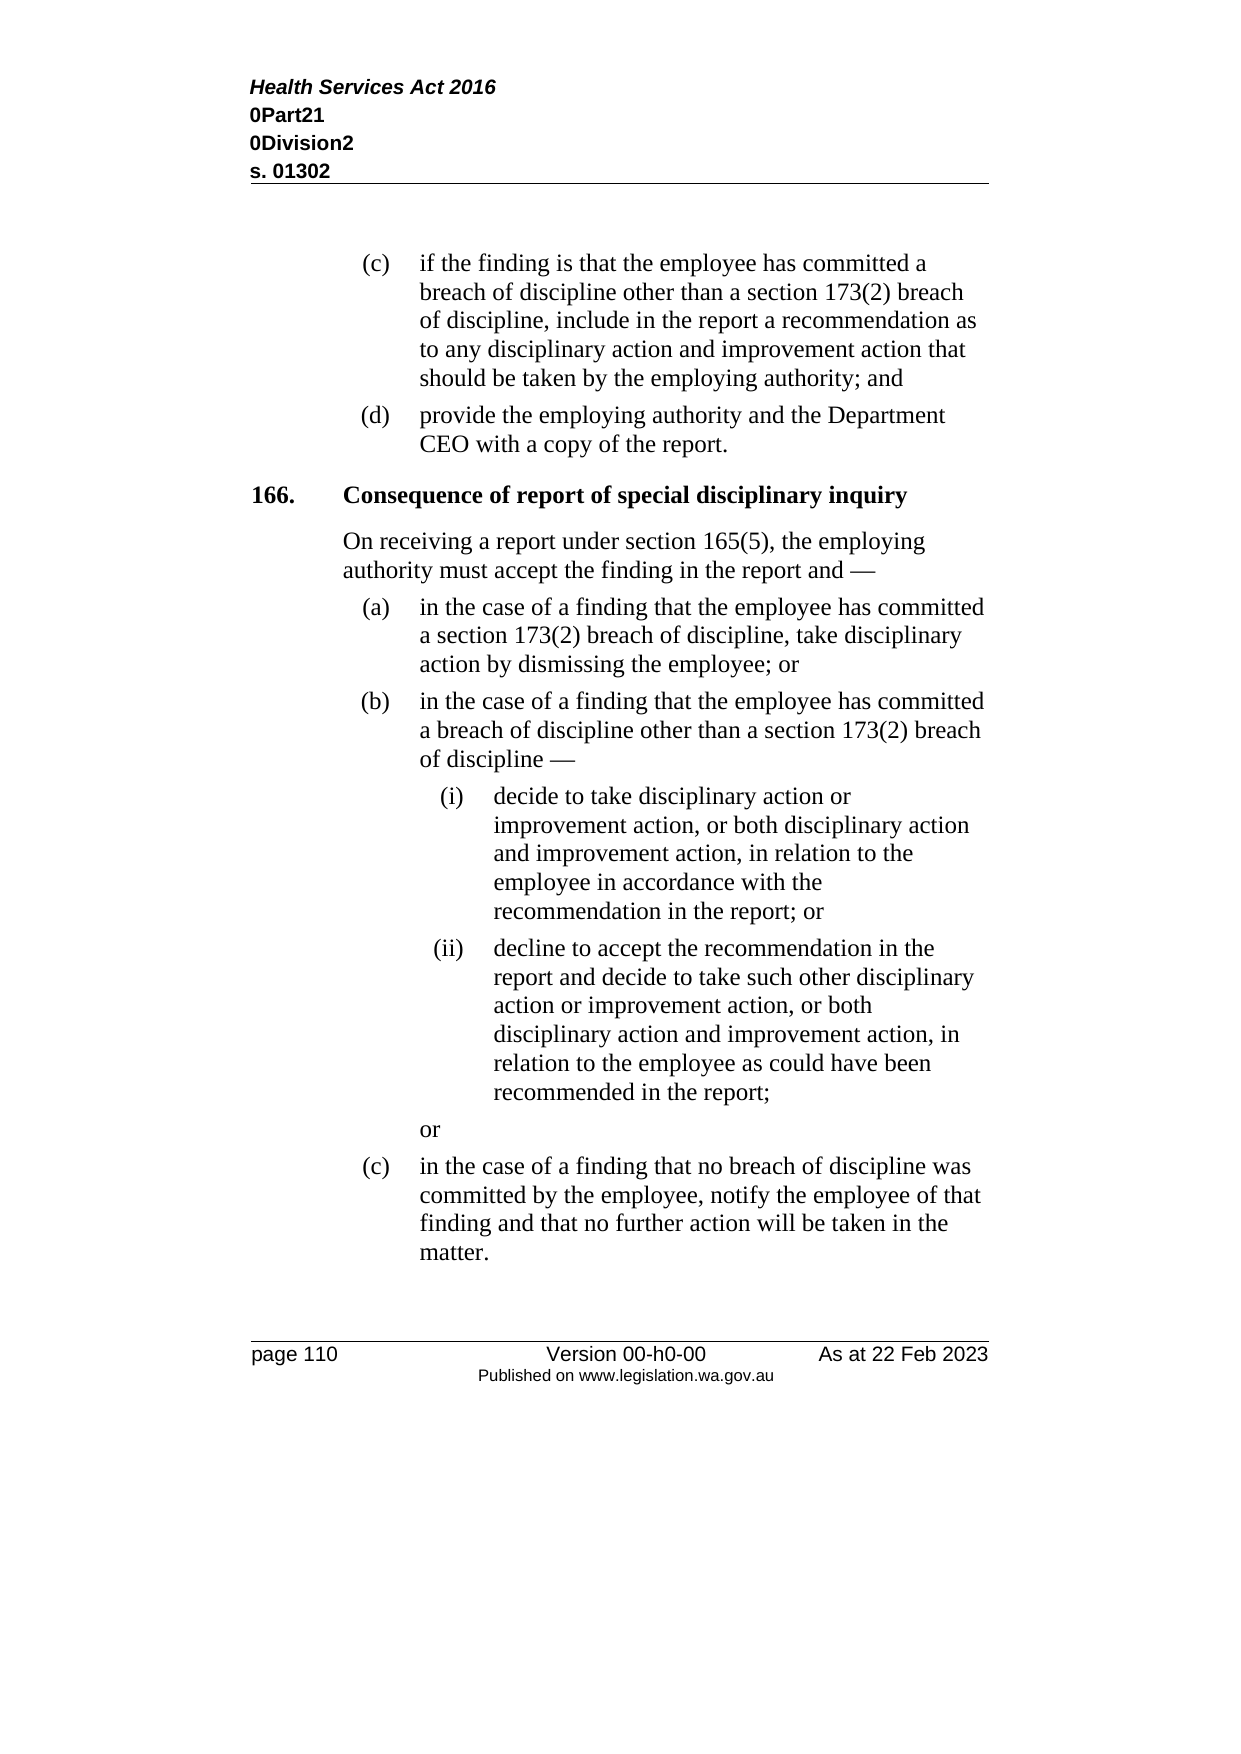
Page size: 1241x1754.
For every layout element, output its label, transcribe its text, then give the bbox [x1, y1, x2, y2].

text (i) decide to take disciplinary action or improvement action, or both disciplinary action and improvement action, in relation to the employee in accordance with the recommendation in the report; or [251, 781, 989, 925]
text (c) if the finding is that the employee has committed a breach of discipline other than a section 173(2) breach of discipline, include in the report a recommendation as to any disciplinary action and improvement action that should be taken by the employing authority; and [251, 248, 989, 392]
text (d) provide the employing authority and the Department CEO with a copy of the report. [251, 400, 989, 458]
text (b) in the case of a finding that the employee has committed a breach of discipline other than a section 173(2) breach of discipline — [251, 686, 989, 773]
text or [251, 1114, 989, 1143]
text (c) in the case of a finding that no breach of discipline was committed by the employee, notify the employee of that finding and that no further action will be taken in the matter. [251, 1151, 989, 1266]
text On receiving a report under section 165(5), the employing authority must accept the finding in the report and — [251, 526, 989, 583]
subtitle 166. Consequence of report of special disciplinary inquiry [251, 481, 989, 509]
text (a) in the case of a finding that the employee has committed a section 173(2) breach of discipline, take disciplinary action by dismissing the employee; or [251, 592, 989, 678]
text (ii) decline to accept the recommendation in the report and decide to take such other disciplinary action or improvement action, or both disciplinary action and improvement action, in relation to the employee as could have been recommended in the report; [251, 933, 989, 1106]
